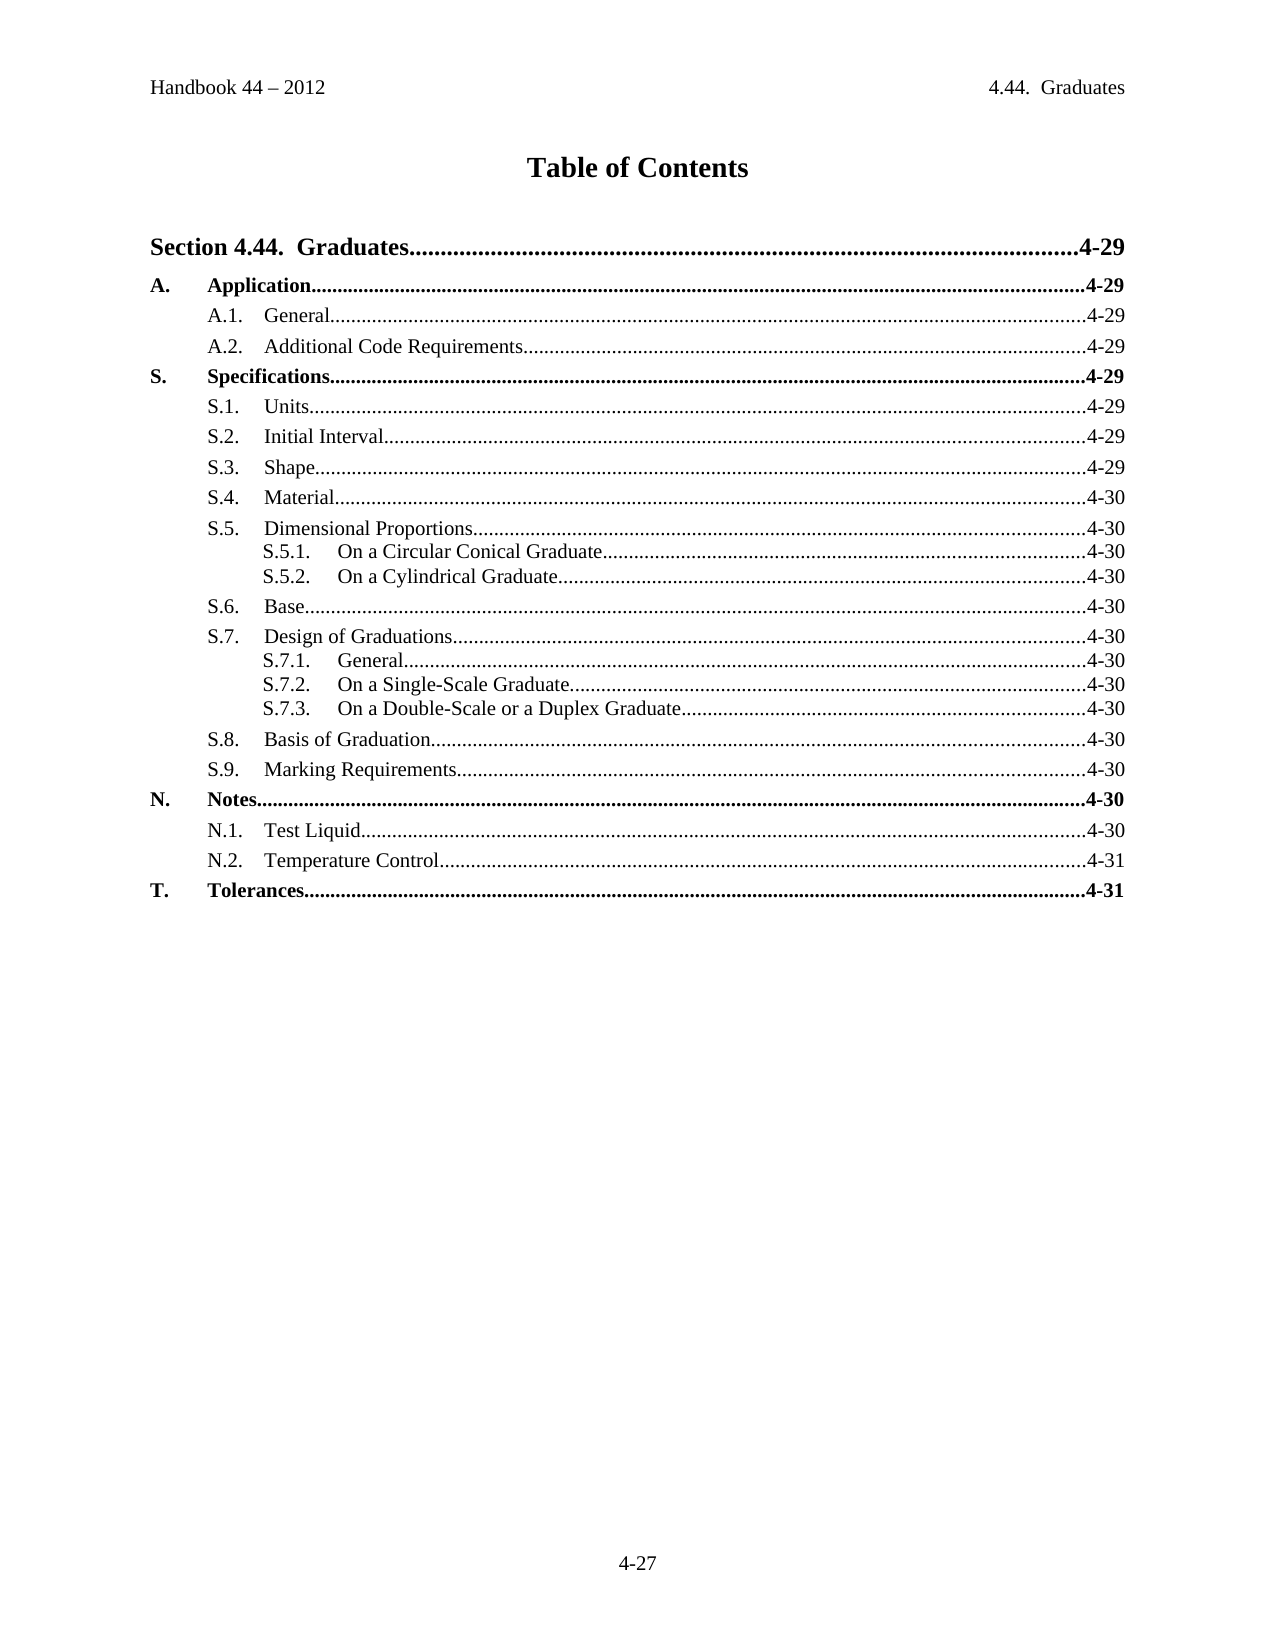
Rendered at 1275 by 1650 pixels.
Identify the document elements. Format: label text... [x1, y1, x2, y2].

text S.7.1. General. 4-30 [262, 648, 1125, 672]
text S.1. Units. 4-29 [207, 394, 1125, 418]
text S.4. Material. 4-30 [207, 485, 1125, 509]
text N.1. Test Liquid. 4-30 [207, 818, 1125, 842]
text S.6. Base. 4-30 [207, 594, 1125, 618]
text T. Tolerances 4-31 [150, 878, 1125, 902]
text S.9. Marking Requirements. 4-30 [207, 757, 1125, 781]
text S.7.2. On a Single-Scale Graduate. 4-30 [262, 672, 1125, 696]
text S.5.2. On a Cylindrical Graduate. 4-30 [262, 563, 1125, 588]
text A.2. Additional Code Requirements. 4-29 [207, 333, 1125, 358]
text A. Application 4-29 [150, 273, 1125, 297]
text S.5.1. On a Circular Conical Graduate. 4-30 [262, 539, 1125, 563]
text S.7. Design of Graduations. 4-30 [207, 624, 1125, 648]
text S. Specifications 4-29 [150, 364, 1125, 388]
text S.2. Initial Interval. 4-29 [207, 424, 1125, 448]
text S.7.3. On a Double-Scale or a Duplex Graduate. 4-30 [262, 696, 1125, 720]
text N.2. Temperature Control. 4-31 [207, 848, 1125, 872]
text Table of Contents [150, 150, 1125, 183]
text N. Notes 4-30 [150, 787, 1125, 811]
text S.3. Shape. 4-29 [207, 455, 1125, 479]
text A.1. General. 4-29 [207, 303, 1125, 327]
text S.8. Basis of Graduation. 4-30 [207, 727, 1125, 751]
text S.5. Dimensional Proportions. 4-30 [207, 515, 1125, 539]
text Section 4.44. Graduates 4-29 [150, 232, 1125, 260]
